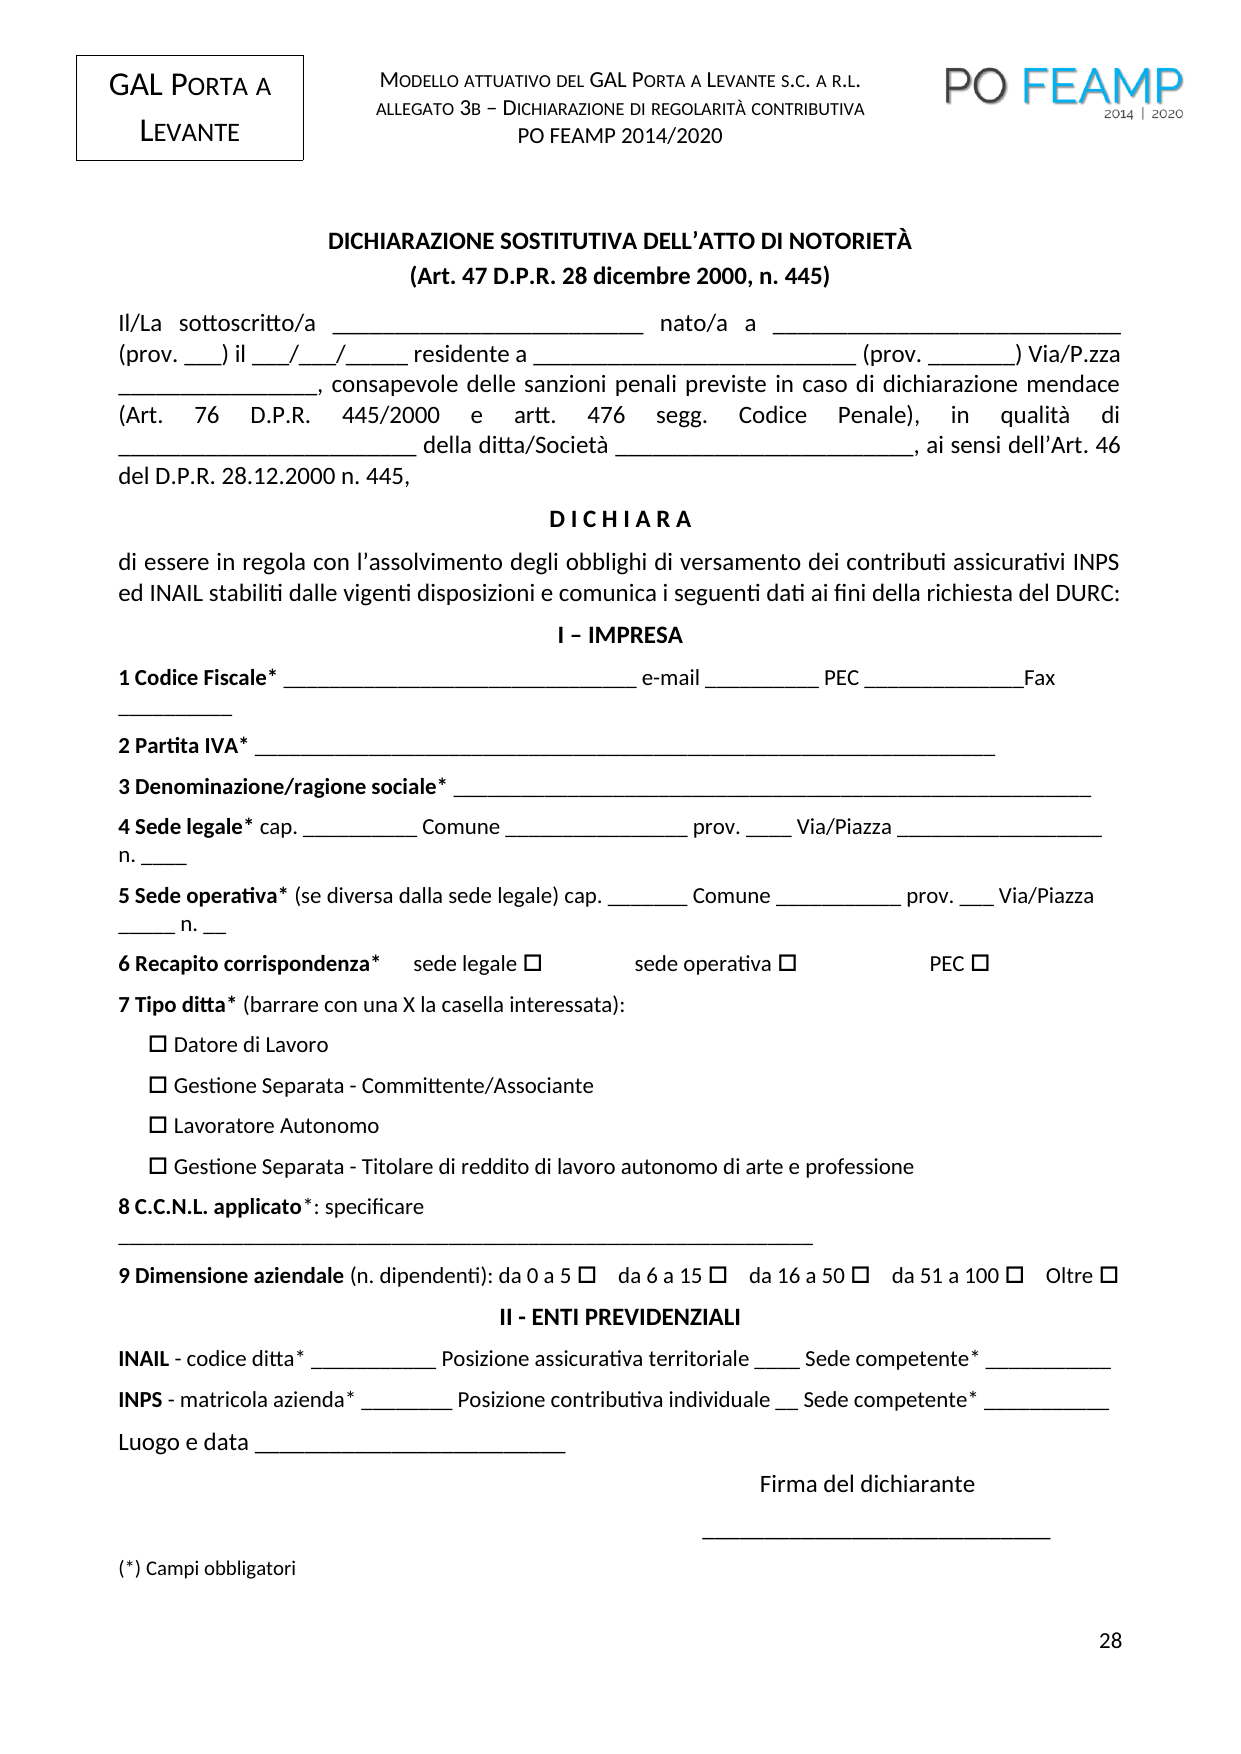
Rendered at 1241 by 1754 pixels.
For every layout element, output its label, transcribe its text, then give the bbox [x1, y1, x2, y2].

text ____________________________ [118, 1512, 1122, 1542]
text Lavoratore Autonomo [148, 1111, 1122, 1139]
text 1 Codice Fiscale* _______________________________ e-mail __________ PEC ______________Fax __________ [118, 663, 1122, 719]
text 6 Recapito corrispondenza* sede legale sede operativa PEC [118, 949, 1122, 977]
text Gestione Separata - Titolare di reddito di lavoro autonomo di arte e professione [148, 1152, 1122, 1180]
text I – IMPRESA [118, 620, 1122, 650]
text D I C H I A R A [118, 503, 1122, 534]
text 3 Denominazione/ragione sociale* ________________________________________________________ [118, 772, 1122, 800]
text Luogo e data _________________________ [118, 1426, 1122, 1456]
text Gestione Separata - Committente/Associante [148, 1071, 1122, 1099]
text II - ENTI PREVIDENZIALI [118, 1302, 1122, 1332]
text 2 Partita IVA* _________________________________________________________________ [118, 731, 1122, 759]
text INPS - matricola azienda* ________ Posizione contributiva individuale __ Sede competente* ___________ [118, 1385, 1122, 1413]
text (Art. 47 D.P.R. 28 dicembre 2000, n. 445) [118, 260, 1122, 291]
text INAIL - codice ditta* ___________ Posizione assicurativa territoriale ____ Sede competente* ___________ [118, 1344, 1122, 1373]
text Il/La sottoscritto/a _________________________ nato/a a ____________________________ (prov. ___) il ___/___/_____ residente a __________________________ (prov. _______) Via/P.zza ________________, consapevole delle sanzioni penali previste in caso di dichiarazione mendace (Art. 76 D.P.R. 445/2000 e artt. 476 segg. Codice Penale), in qualità di ________________________ della ditta/Società ________________________, ai sensi dell’Art. 46 del D.P.R. 28.12.2000 n. 445, [118, 307, 1122, 491]
text 4 Sede legale* cap. __________ Comune ________________ prov. ____ Via/Piazza __________________ n. ____ [118, 812, 1122, 868]
text (*) Campi obbligatori [118, 1555, 1122, 1580]
text Datore di Lavoro [148, 1030, 1122, 1058]
text 9 Dimensione aziendale (n. dipendenti): da 0 a 5 da 6 a 15 da 16 a 50 da 51 a 100 Oltre [118, 1261, 1122, 1289]
text 7 Tipo ditta* (barrare con una X la casella interessata): [118, 990, 1122, 1018]
text di essere in regola con l’assolvimento degli obblighi di versamento dei contributi assicurativi INPS ed INAIL stabiliti dalle vigenti disposizioni e comunica i seguenti dati ai fini della richiesta del DURC: [118, 546, 1122, 607]
text 5 Sede operativa* (se diversa dalla sede legale) cap. _______ Comune ___________ prov. ___ Via/Piazza _____ n. __ [118, 881, 1122, 937]
text Firma del dichiarante [709, 1469, 1122, 1499]
text 8 C.C.N.L. applicato*: specificare _____________________________________________________________ [118, 1192, 1122, 1248]
text DICHIARAZIONE SOSTITUTIVA DELL’ATTO DI NOTORIETÀ [118, 225, 1122, 256]
